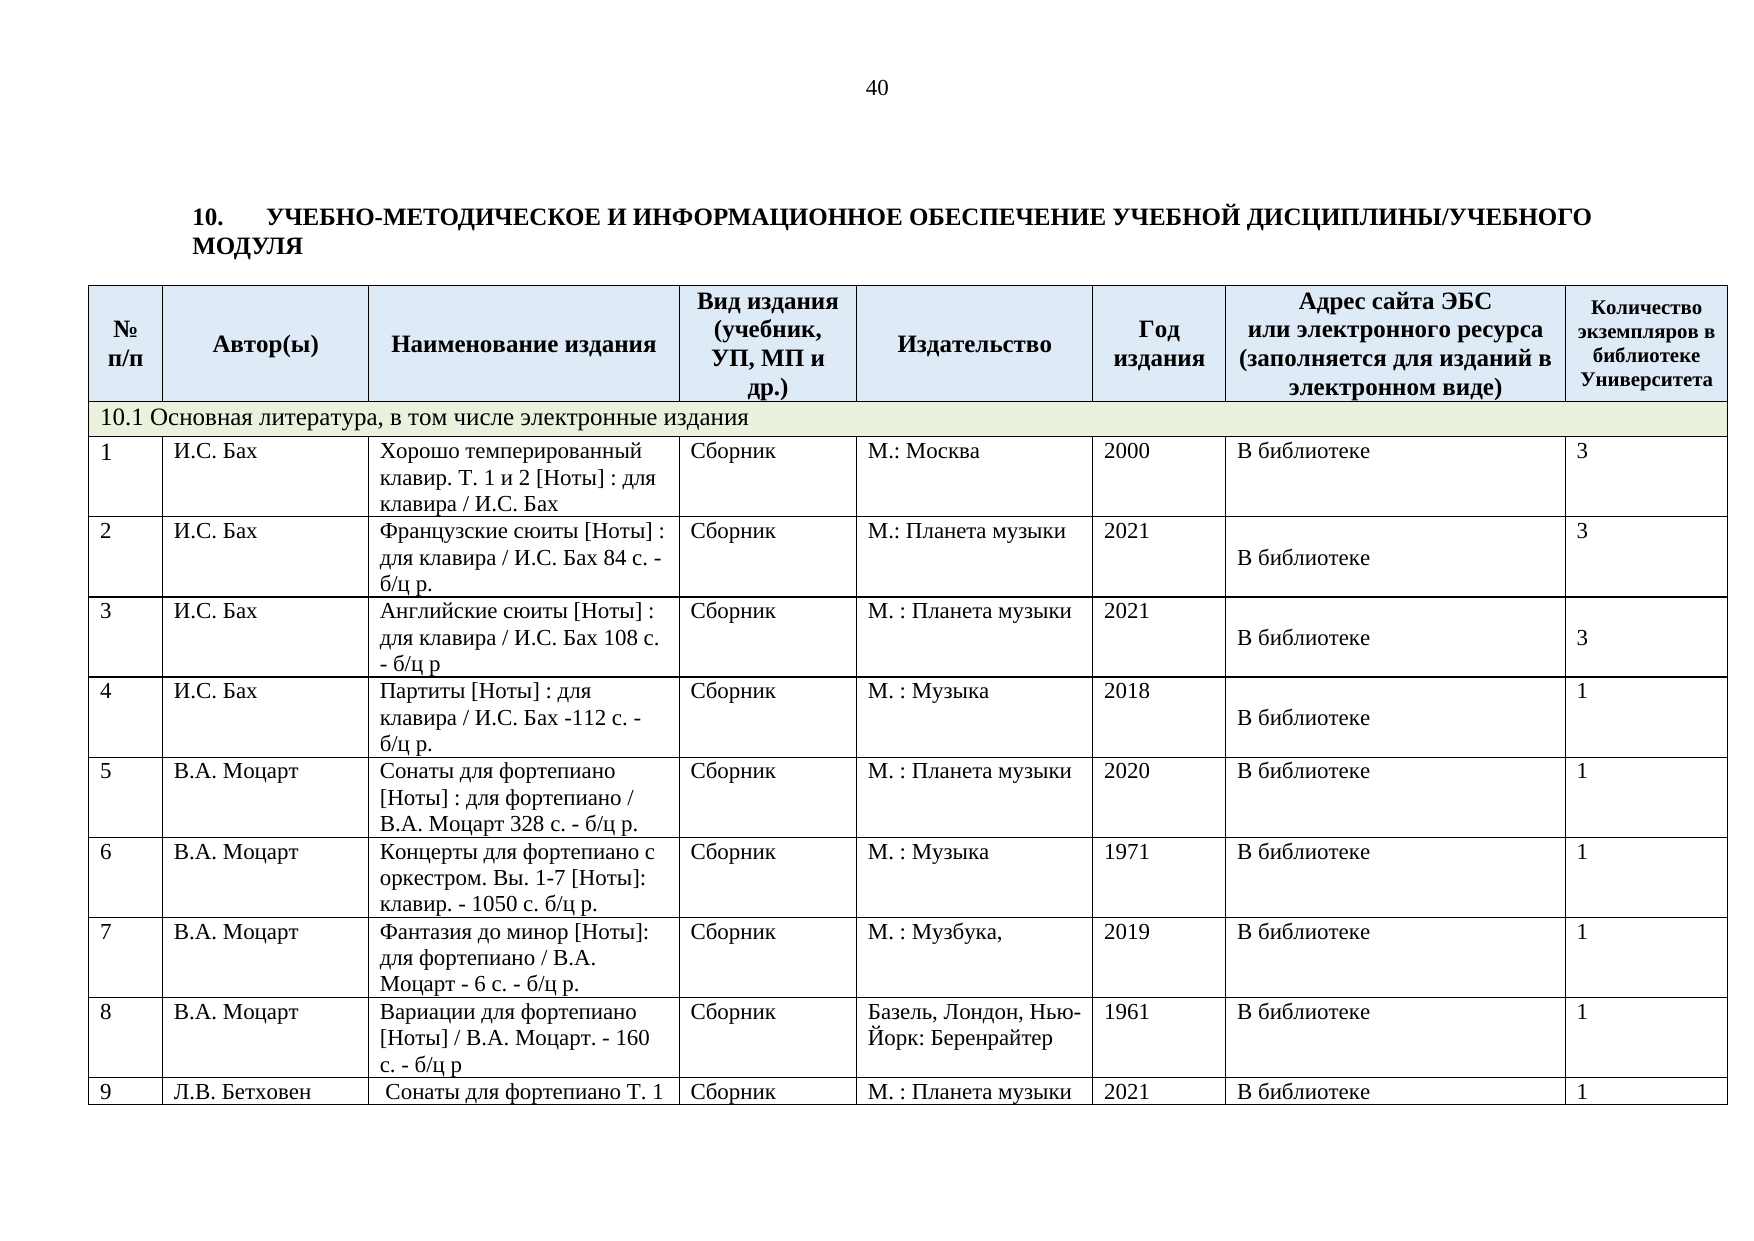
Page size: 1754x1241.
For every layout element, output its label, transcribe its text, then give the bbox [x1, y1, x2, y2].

table_cell Сборник [680, 598, 856, 676]
table_cell 10.1 Основная литература, в том числе электронные издания [89, 402, 1727, 436]
table_cell 1 [1566, 1078, 1727, 1104]
table_cell 2019 [1093, 918, 1225, 997]
table_cell В библиотеке [1226, 437, 1565, 516]
table_cell В библиотеке [1226, 998, 1565, 1077]
table_cell 2020 [1093, 758, 1225, 837]
table_cell 2 [89, 517, 162, 596]
table_cell 2018 [1093, 678, 1225, 757]
table_cell 1 [1566, 918, 1727, 997]
table_cell М. : Музбука, [857, 918, 1092, 997]
table_cell Французские сюиты [Ноты] : для клавира / И.С. Бах 84 с. - б/ц р. [369, 517, 679, 596]
table_cell Сборник [680, 678, 856, 757]
table_cell 4 [89, 678, 162, 757]
table_cell И.С. Бах [163, 437, 368, 516]
table_cell Хорошо темперированный клавир. Т. 1 и 2 [Ноты] : для клавира / И.С. Бах [369, 437, 679, 516]
table_cell Концерты для фортепиано с оркестром. Вы. 1-7 [Ноты]: клавир. - 1050 с. б/ц р. [369, 838, 679, 917]
table_cell 2021 [1093, 517, 1225, 596]
table_header Количество экземпляров в библиотеке Университета [1566, 286, 1727, 401]
table_cell 3 [1566, 598, 1727, 676]
table_cell 1 [89, 437, 162, 516]
table_cell Сборник [680, 998, 856, 1077]
table_cell В библиотеке [1226, 918, 1565, 997]
table_header Адрес сайта ЭБС или электронного ресурса (заполняется для изданий в электронном виде) [1226, 286, 1565, 401]
table_cell В.А. Моцарт [163, 758, 368, 837]
table_header Наименование издания [369, 286, 679, 401]
table_cell 3 [89, 598, 162, 676]
table_cell М. : Планета музыки [857, 1078, 1092, 1104]
table_cell 1971 [1093, 838, 1225, 917]
table_cell В.А. Моцарт [163, 838, 368, 917]
table_cell Вариации для фортепиано [Ноты] / В.А. Моцарт. - 160 с. - б/ц р [369, 998, 679, 1077]
table_header Автор(ы) [163, 286, 368, 401]
table_cell 1 [1566, 838, 1727, 917]
table_cell Английские сюиты [Ноты] : для клавира / И.С. Бах 108 с. - б/ц р [369, 598, 679, 676]
table_cell В библиотеке [1226, 517, 1565, 596]
table_cell Фантазия до минор [Ноты]: для фортепиано / В.А. Моцарт - 6 с. - б/ц р. [369, 918, 679, 997]
table_cell 3 [1566, 517, 1727, 596]
table_cell М. : Планета музыки [857, 758, 1092, 837]
table_cell В библиотеке [1226, 758, 1565, 837]
table_cell Сборник [680, 1078, 856, 1104]
table_cell 5 [89, 758, 162, 837]
table_cell 7 [89, 918, 162, 997]
table_cell В библиотеке [1226, 678, 1565, 757]
table_cell 1 [1566, 678, 1727, 757]
table_cell В библиотеке [1226, 838, 1565, 917]
table_cell И.С. Бах [163, 598, 368, 676]
table_cell Сборник [680, 437, 856, 516]
table_cell В.А. Моцарт [163, 918, 368, 997]
table_cell Л.В. Бетховен [163, 1078, 368, 1104]
table_cell И.С. Бах [163, 517, 368, 596]
table_cell 3 [1566, 437, 1727, 516]
table_cell В.А. Моцарт [163, 998, 368, 1077]
table_cell М. : Планета музыки [857, 598, 1092, 676]
table_cell В библиотеке [1226, 598, 1565, 676]
table_cell 1 [1566, 758, 1727, 837]
table_cell 1961 [1093, 998, 1225, 1077]
table_cell 9 [89, 1078, 162, 1104]
table_cell М.: Москва [857, 437, 1092, 516]
subtitle УЧЕБНО-МЕТОДИЧЕСКОЕ И ИНФОРМАЦИОННОЕ ОБЕСПЕЧЕНИЕ УЧЕБНОЙ ДИСЦИПЛИНЫ/УЧЕБНОГО МОДУЛЯ [192, 202, 1636, 260]
table_cell И.С. Бах [163, 678, 368, 757]
table_header Вид издания (учебник, УП, МП и др.) [680, 286, 856, 401]
table_cell Сборник [680, 918, 856, 997]
table_cell 2000 [1093, 437, 1225, 516]
table_cell М.: Планета музыки [857, 517, 1092, 596]
table_cell Сборник [680, 517, 856, 596]
table_cell Сборник [680, 758, 856, 837]
table_header Издательство [857, 286, 1092, 401]
table_cell Сборник [680, 838, 856, 917]
table_cell 8 [89, 998, 162, 1077]
table_cell 1 [1566, 998, 1727, 1077]
table_header № п/п [89, 286, 162, 401]
table_cell 6 [89, 838, 162, 917]
table_cell Сонаты для фортепиано [Ноты] : для фортепиано / В.А. Моцарт 328 с. - б/ц р. [369, 758, 679, 837]
table_cell Базель, Лондон, Нью-Йорк: Беренрайтер [857, 998, 1092, 1077]
table_cell В библиотеке [1226, 1078, 1565, 1104]
table_cell М. : Музыка [857, 838, 1092, 917]
table_cell М. : Музыка [857, 678, 1092, 757]
table_header Год издания [1093, 286, 1225, 401]
table_cell 2021 [1093, 598, 1225, 676]
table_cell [369, 1078, 679, 1104]
table_cell Партиты [Ноты] : для клавира / И.С. Бах -112 с. - б/ц р. [369, 678, 679, 757]
table_cell 2021 [1093, 1078, 1225, 1104]
